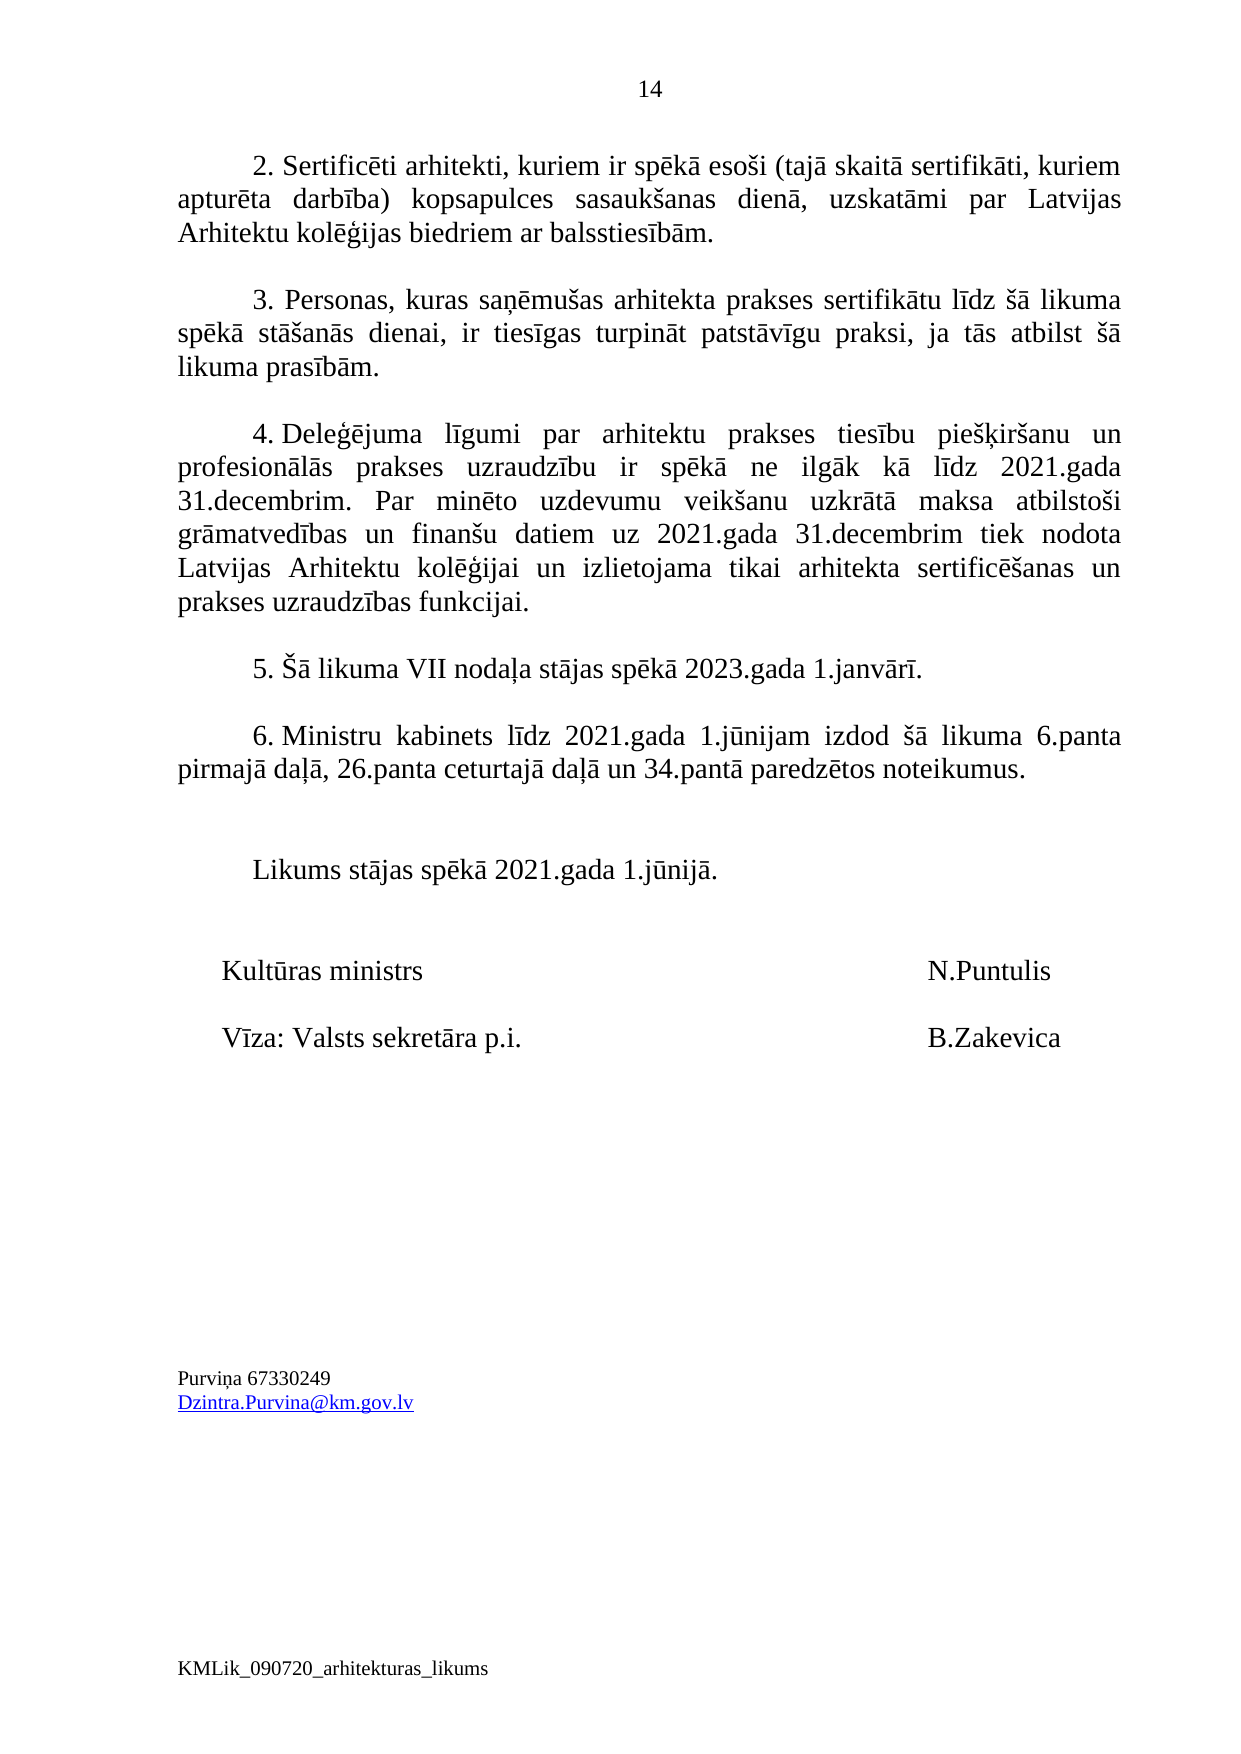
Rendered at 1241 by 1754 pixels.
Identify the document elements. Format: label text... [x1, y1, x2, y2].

text 3. Personas, kuras saņēmušas arhitekta prakses sertifikātu līdz šā likuma spēkā stāšanās dienai, ir tiesīgas turpināt patstāvīgu praksi, ja tās atbilst šā likuma prasībām. [177, 282, 1122, 382]
text 5. Šā likuma VII nodaļa stājas spēkā 2023.gada 1.janvārī. [177, 651, 1122, 684]
text Kultūras ministrs N.Puntulis [221, 953, 1122, 986]
text 2. Sertificēti arhitekti, kuriem ir spēkā esoši (tajā skaitā sertifikāti, kuriem apturēta darbība) kopsapulces sasaukšanas dienā, uzskatāmi par Latvijas Arhitektu kolēģijas biedriem ar balsstiesībām. [177, 148, 1122, 248]
text Dzintra.Purvina@km.gov.lv [177, 1390, 1122, 1414]
text Vīza: Valsts sekretāra p.i. B.Zakevica [221, 1020, 1122, 1053]
text Purviņa 67330249 [177, 1366, 1122, 1390]
text 4. Deleģējuma līgumi par arhitektu prakses tiesību piešķiršanu un profesionālās prakses uzraudzību ir spēkā ne ilgāk kā līdz 2021.gada 31.decembrim. Par minēto uzdevumu veikšanu uzkrātā maksa atbilstoši grāmatvedības un finanšu datiem uz 2021.gada 31.decembrim tiek nodota Latvijas Arhitektu kolēģijai un izlietojama tikai arhitekta sertificēšanas un prakses uzraudzības funkcijai. [177, 416, 1122, 617]
text 6. Ministru kabinets līdz 2021.gada 1.jūnijam izdod šā likuma 6.panta pirmajā daļā, 26.panta ceturtajā daļā un 34.pantā paredzētos noteikumus. [177, 718, 1122, 785]
text Likums stājas spēkā 2021.gada 1.jūnijā. [177, 852, 1122, 886]
